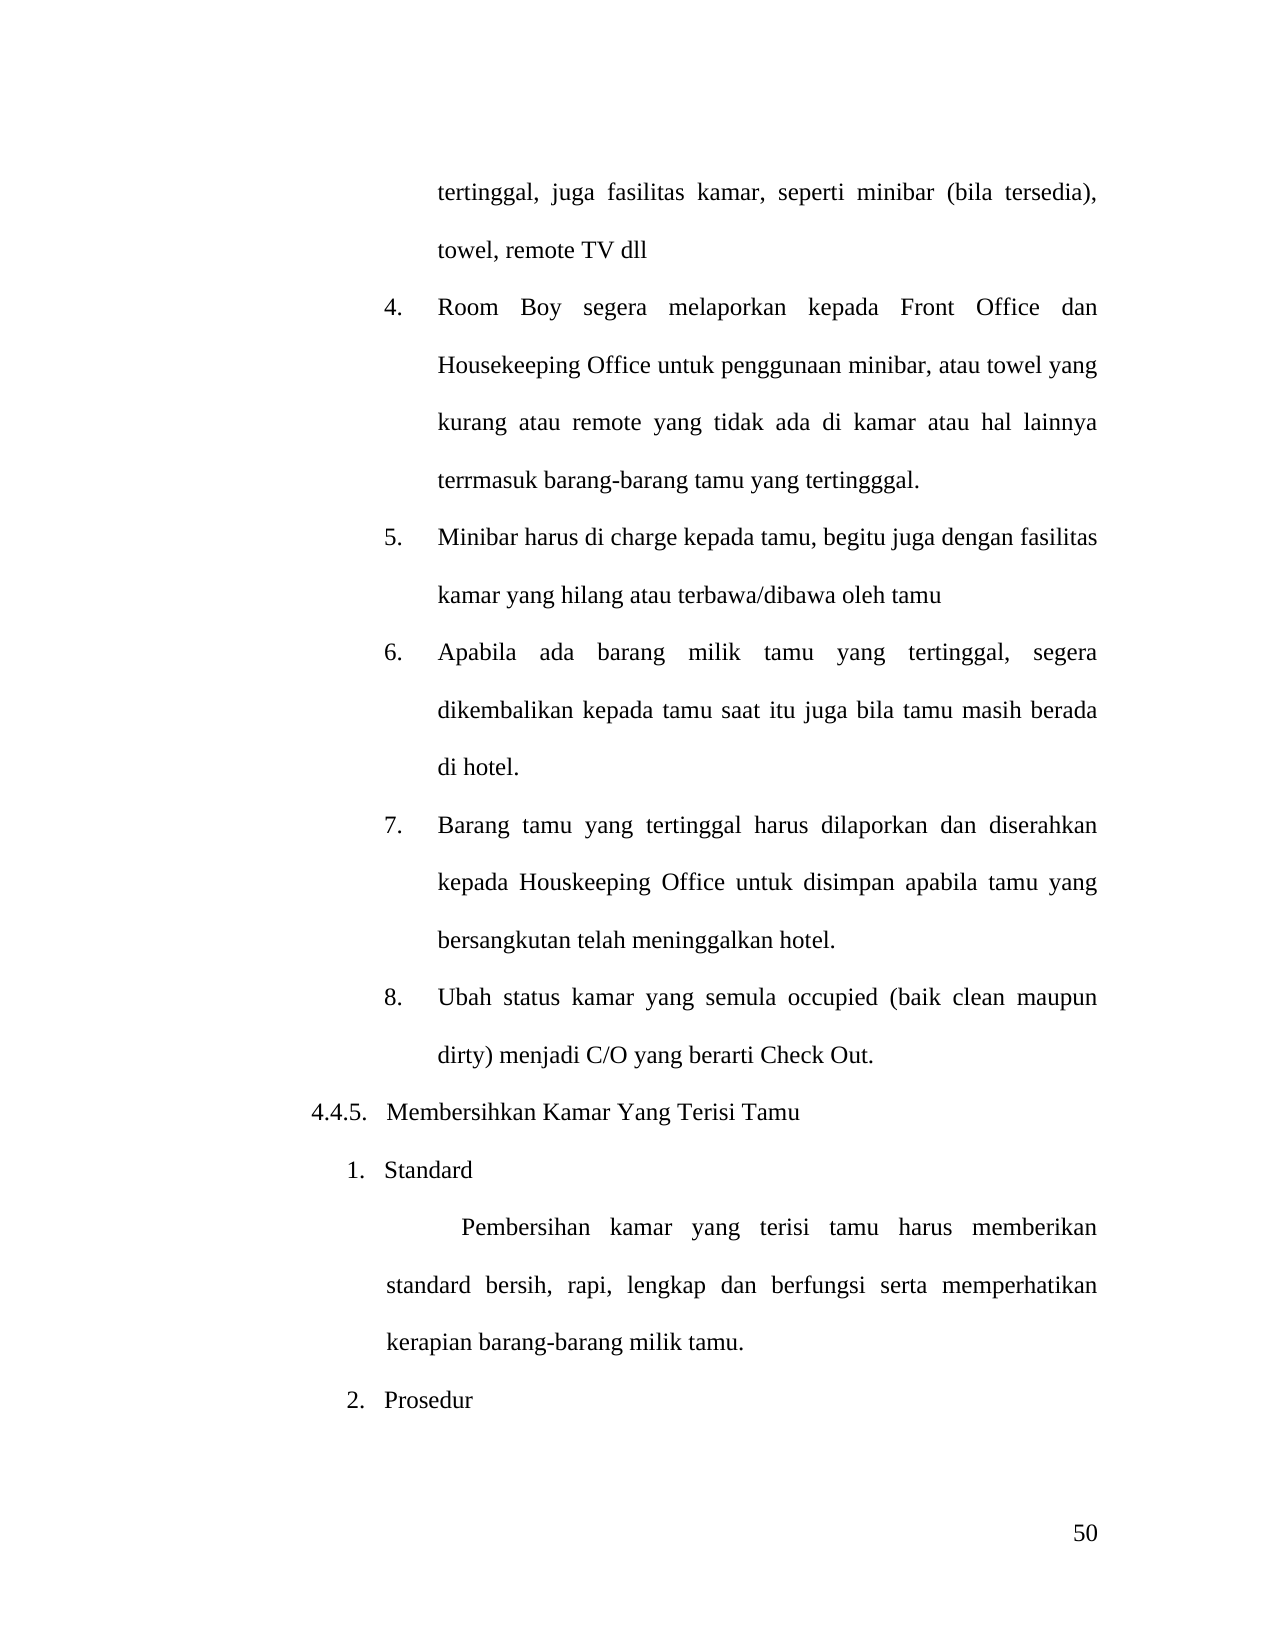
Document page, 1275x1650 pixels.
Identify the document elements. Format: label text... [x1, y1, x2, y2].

list Apabila ada barang milik tamu yang tertinggal, segera dikembalikan kepada tamu saat itu juga bila tamu masih berada di hotel. [384, 637, 1098, 781]
text Pembersihan kamar yang terisi tamu harus memberikan standard bersih, rapi, lengkap dan berfungsi serta memperhatikan kerapian barang-barang milik tamu. [386, 1212, 1098, 1356]
list Ubah status kamar yang semula occupied (baik clean maupun dirty) menjadi C/O yang berarti Check Out. [384, 982, 1098, 1068]
list Membersihkan Kamar Yang Terisi Tamu [311, 1097, 1098, 1126]
list Minibar harus di charge kepada tamu, begitu juga dengan fasilitas kamar yang hilang atau terbawa/dibawa oleh tamu [384, 522, 1098, 608]
list Barang tamu yang tertinggal harus dilaporkan dan diserahkan kepada Houskeeping Office untuk disimpan apabila tamu yang bersangkutan telah meninggalkan hotel. [384, 810, 1098, 953]
subtitle Standard [346, 1155, 1098, 1183]
list Room Boy segera melaporkan kepada Front Office dan Housekeeping Office untuk penggunaan minibar, atau towel yang kurang atau remote yang tidak ada di kamar atau hal lainnya terrmasuk barang-barang tamu yang tertingggal. [384, 292, 1098, 493]
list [384, 177, 1098, 263]
list Prosedur [346, 1385, 1098, 1413]
